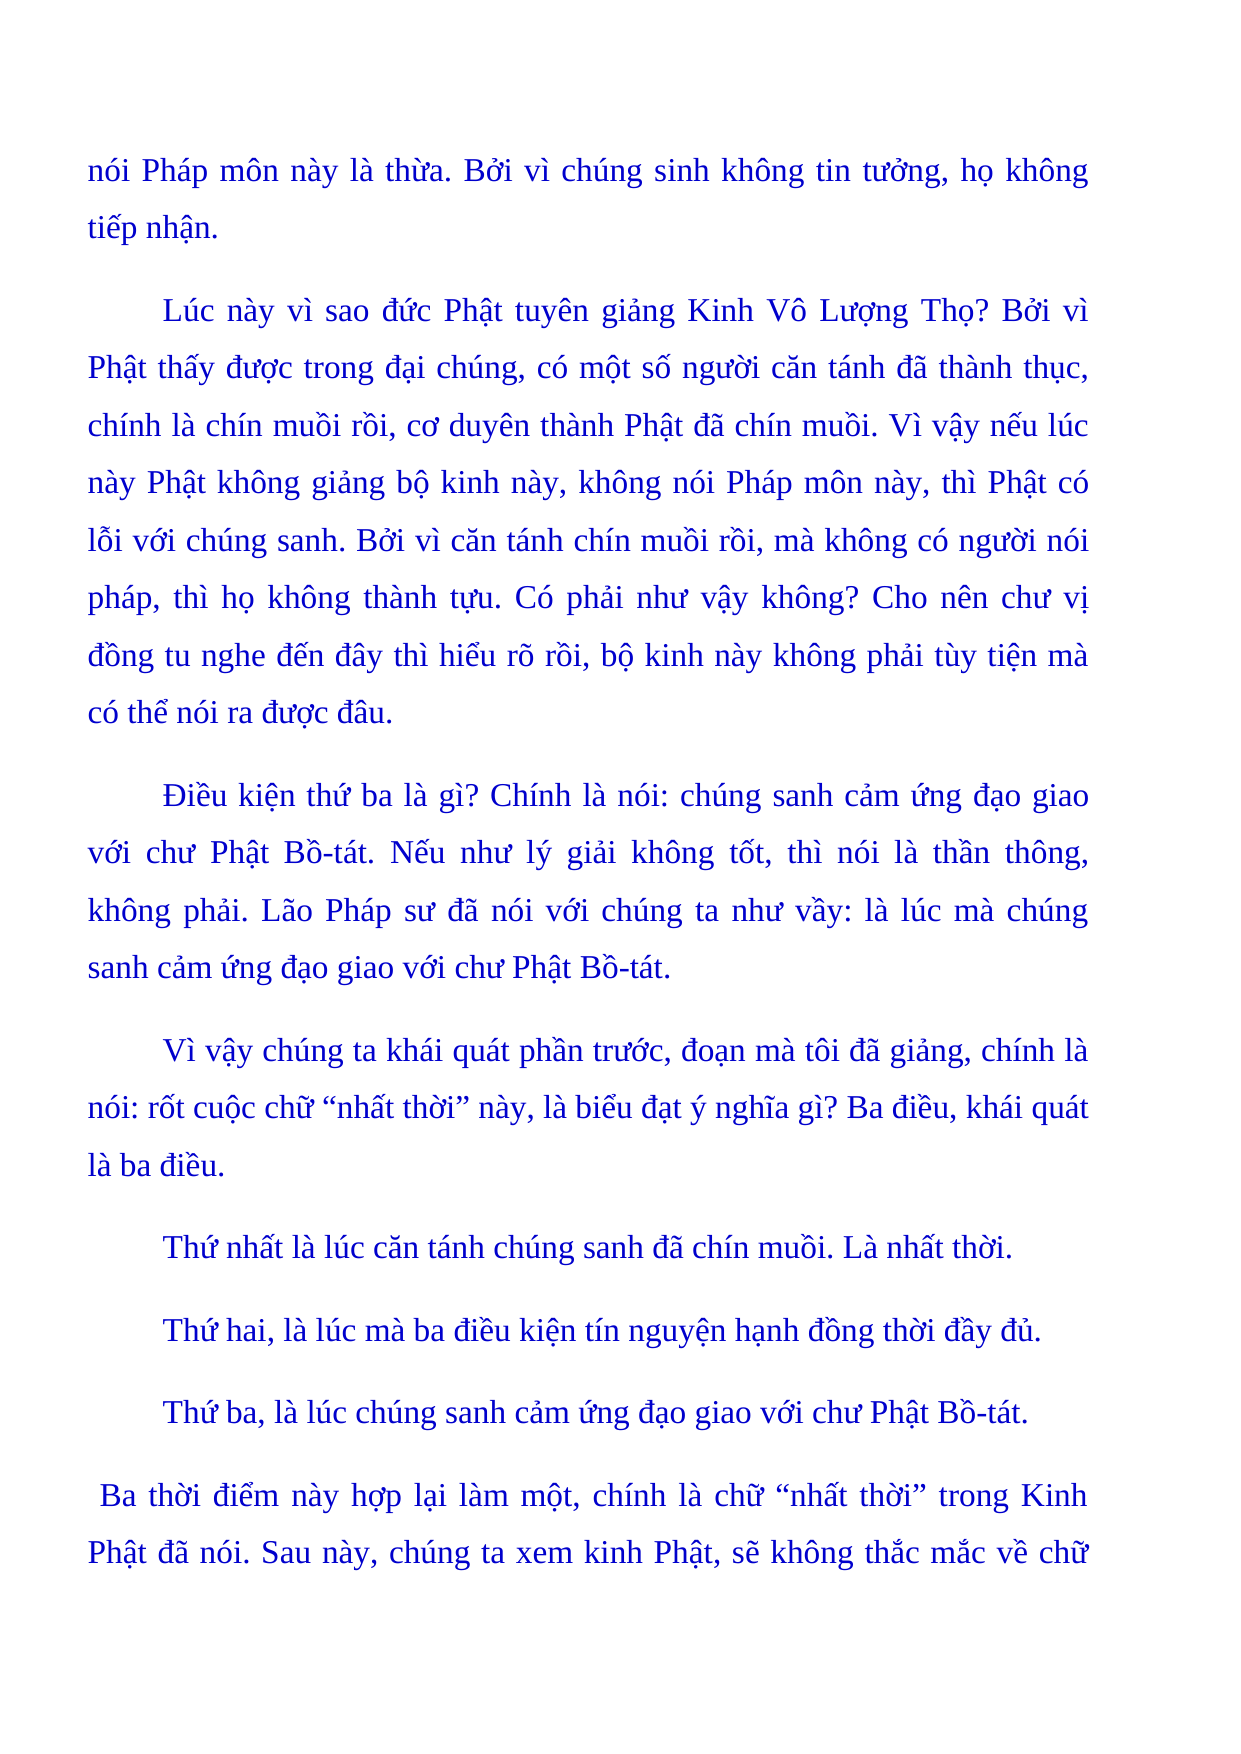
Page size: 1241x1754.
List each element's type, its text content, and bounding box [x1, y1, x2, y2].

text Lúc này vì sao đức Phật tuyên giảng Kinh Vô Lượng Thọ? Bởi vì Phật thấy được trong đại chúng, có một số người căn tánh đã thành thục, chính là chín muồi rồi, cơ duyên thành Phật đã chín muồi. Vì vậy nếu lúc này Phật không giảng bộ kinh này, không nói Pháp môn này, thì Phật có lỗi với chúng sanh. Bởi vì căn tánh chín muồi rồi, mà không có người nói pháp, thì họ không thành tựu. Có phải như vậy không? Cho nên chư vị đồng tu nghe đến đây thì hiểu rõ rồi, bộ kinh này không phải tùy tiện mà có thể nói ra được đâu. [87, 290, 1090, 731]
text Thứ nhất là lúc căn tánh chúng sanh đã chín muồi. Là nhất thời. [87, 1227, 1090, 1266]
text Vì vậy chúng ta khái quát phần trước, đoạn mà tôi đã giảng, chính là nói: rốt cuộc chữ “nhất thời” này, là biểu đạt ý nghĩa gì? Ba điều, khái quát là ba điều. [87, 1030, 1090, 1183]
text Điều kiện thứ ba là gì? Chính là nói: chúng sanh cảm ứng đạo giao với chư Phật Bồ-tát. Nếu như lý giải không tốt, thì nói là thần thông, không phải. Lão Pháp sư đã nói với chúng ta như vầy: là lúc mà chúng sanh cảm ứng đạo giao với chư Phật Bồ-tát. [87, 775, 1090, 986]
text Thứ ba, là lúc chúng sanh cảm ứng đạo giao với chư Phật Bồ-tát. [87, 1392, 1090, 1431]
text Thứ hai, là lúc mà ba điều kiện tín nguyện hạnh đồng thời đầy đủ. [87, 1310, 1090, 1348]
